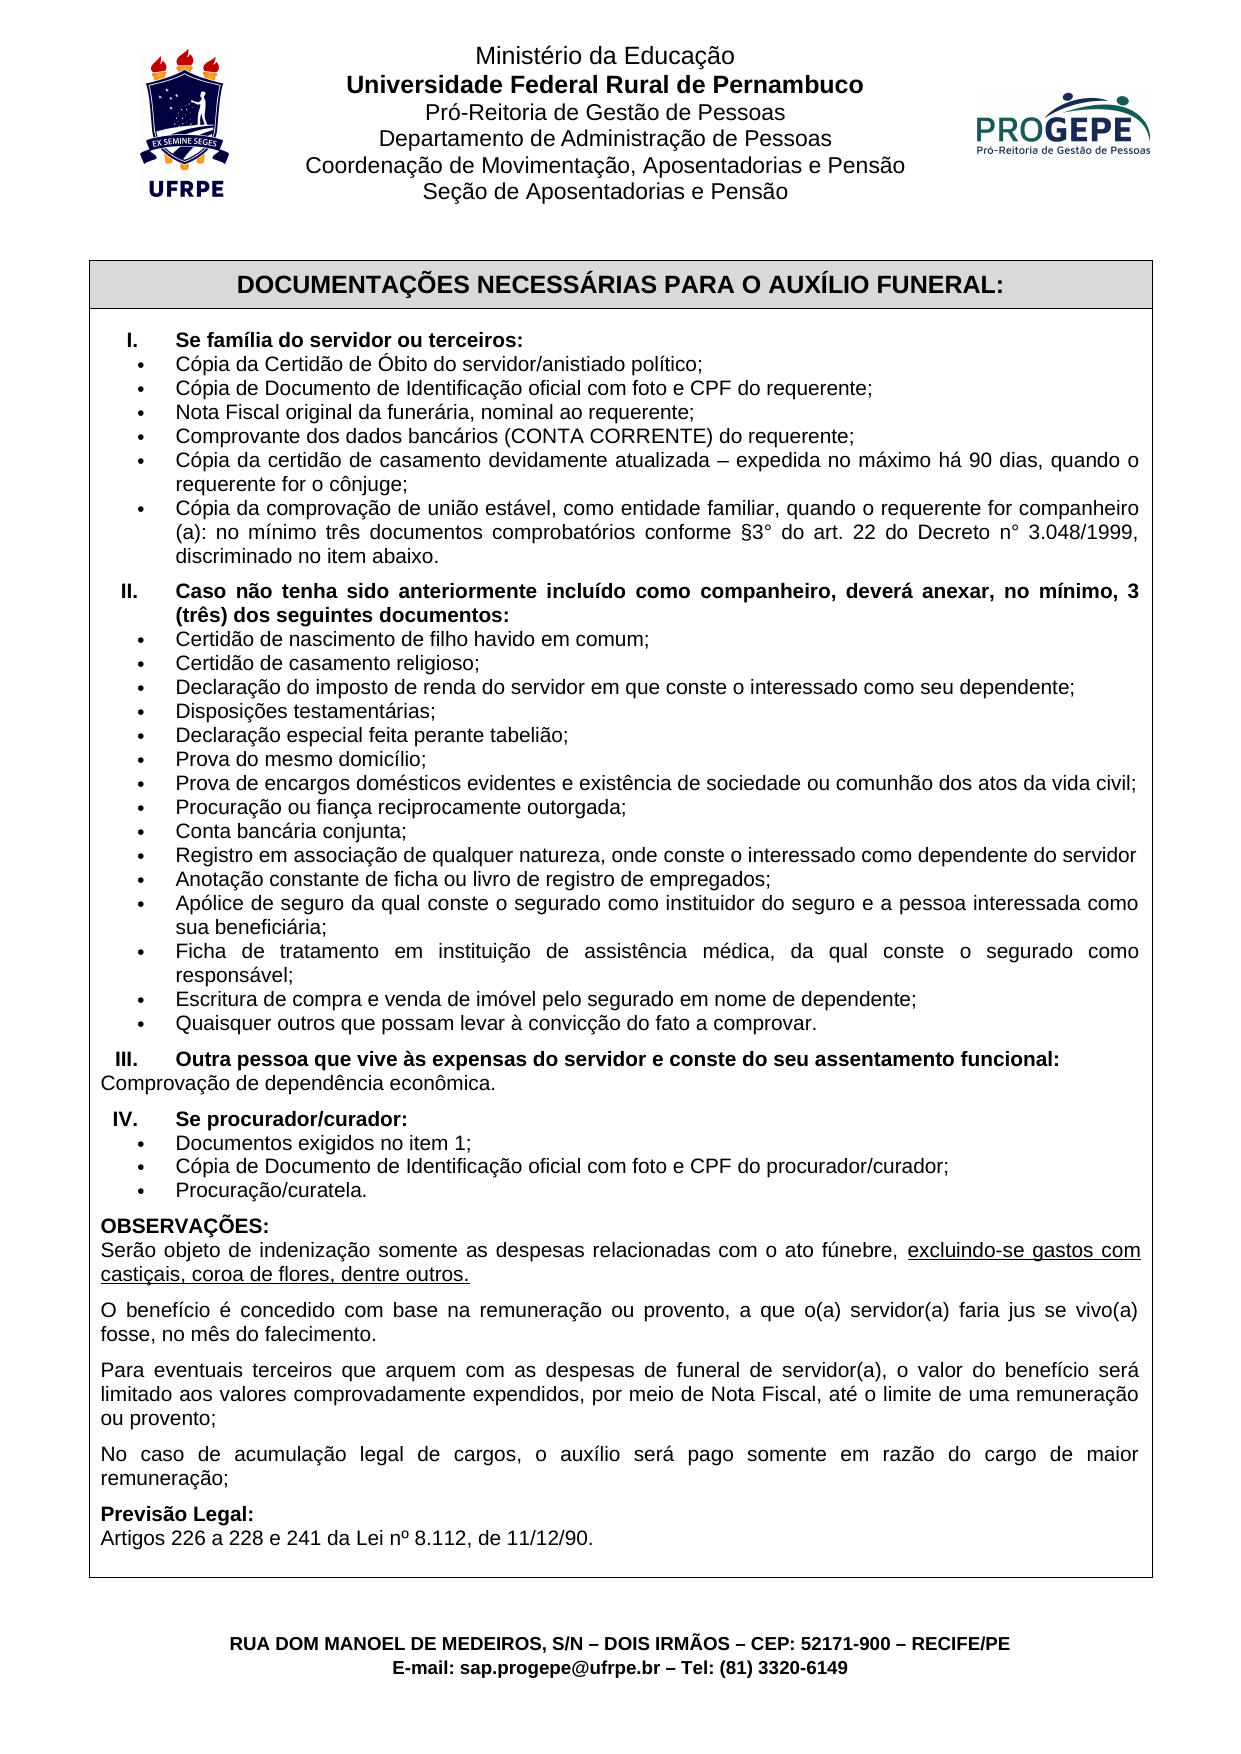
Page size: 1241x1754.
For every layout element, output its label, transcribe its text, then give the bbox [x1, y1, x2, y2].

table_header DOCUMENTAÇÕES NECESSÁRIAS PARA O AUXÍLIO FUNERAL: [90, 261, 1152, 308]
table_cell Se família do servidor ou terceiros: Cópia da Certidão de Óbito do servidor/anistiado político; Cópia de Documento de Identificação oficial com foto e CPF do requerente; Nota Fiscal original da funerária, nominal ao requerente; Comprovante dos dados bancários (CONTA CORRENTE) do requerente; Cópia da certidão de casamento devidamente atualizada – expedida no máximo há 90 dias, quando o requerente for o cônjuge; Cópia da comprovação de união estável, como entidade familiar, quando o requerente for companheiro (a): no mínimo três documentos comprobatórios conforme §3° do art. 22 do Decreto n° 3.048/1999, discriminado no item abaixo. Caso não tenha sido anteriormente incluído como companheiro, deverá anexar, no mínimo, 3 (três) dos seguintes documentos: Certidão de nascimento de filho havido em comum; Certidão de casamento religioso; Declaração do imposto de renda do servidor em que conste o interessado como seu dependente; Disposições testamentárias; Declaração especial feita perante tabelião; Prova do mesmo domicílio; Prova de encargos domésticos evidentes e existência de sociedade ou comunhão dos atos da vida civil; Procuração ou fiança reciprocamente outorgada; Conta bancária conjunta; Registro em associação de qualquer natureza, onde conste o interessado como dependente do servidor Anotação constante de ficha ou livro de registro de empregados; Apólice de seguro da qual conste o segurado como instituidor do seguro e a pessoa interessada como sua beneficiária; Ficha de tratamento em instituição de assistência médica, da qual conste o segurado como responsável; Escritura de compra e venda de imóvel pelo segurado em nome de dependente; Quaisquer outros que possam levar à convicção do fato a comprovar. Outra pessoa que vive às expensas do servidor e conste do seu assentamento funcional: Comprovação de dependência econômica. Se procurador/curador: Documentos exigidos no item 1; Cópia de Documento de Identificação oficial com foto e CPF do procurador/curador; Procuração/curatela. OBSERVAÇÕES: Serão objeto de indenização somente as despesas relacionadas com o ato fúnebre, excluindo-se gastos com castiçais, coroa de flores, dentre outros. O benefício é concedido com base na remuneração ou provento, a que o(a) servidor(a) faria jus se vivo(a) fosse, no mês do falecimento. Para eventuais terceiros que arquem com as despesas de funeral de servidor(a), o valor do benefício será limitado aos valores comprovadamente expendidos, por meio de Nota Fiscal, até o limite de uma remuneração ou provento; No caso de acumulação legal de cargos, o auxílio será pago somente em razão do cargo de maior remuneração; Previsão Legal: Artigos 226 a 228 e 241 da Lei nº 8.112, de 11/12/90. [90, 309, 1152, 1577]
picture [975, 90, 1152, 156]
picture [139, 49, 230, 197]
